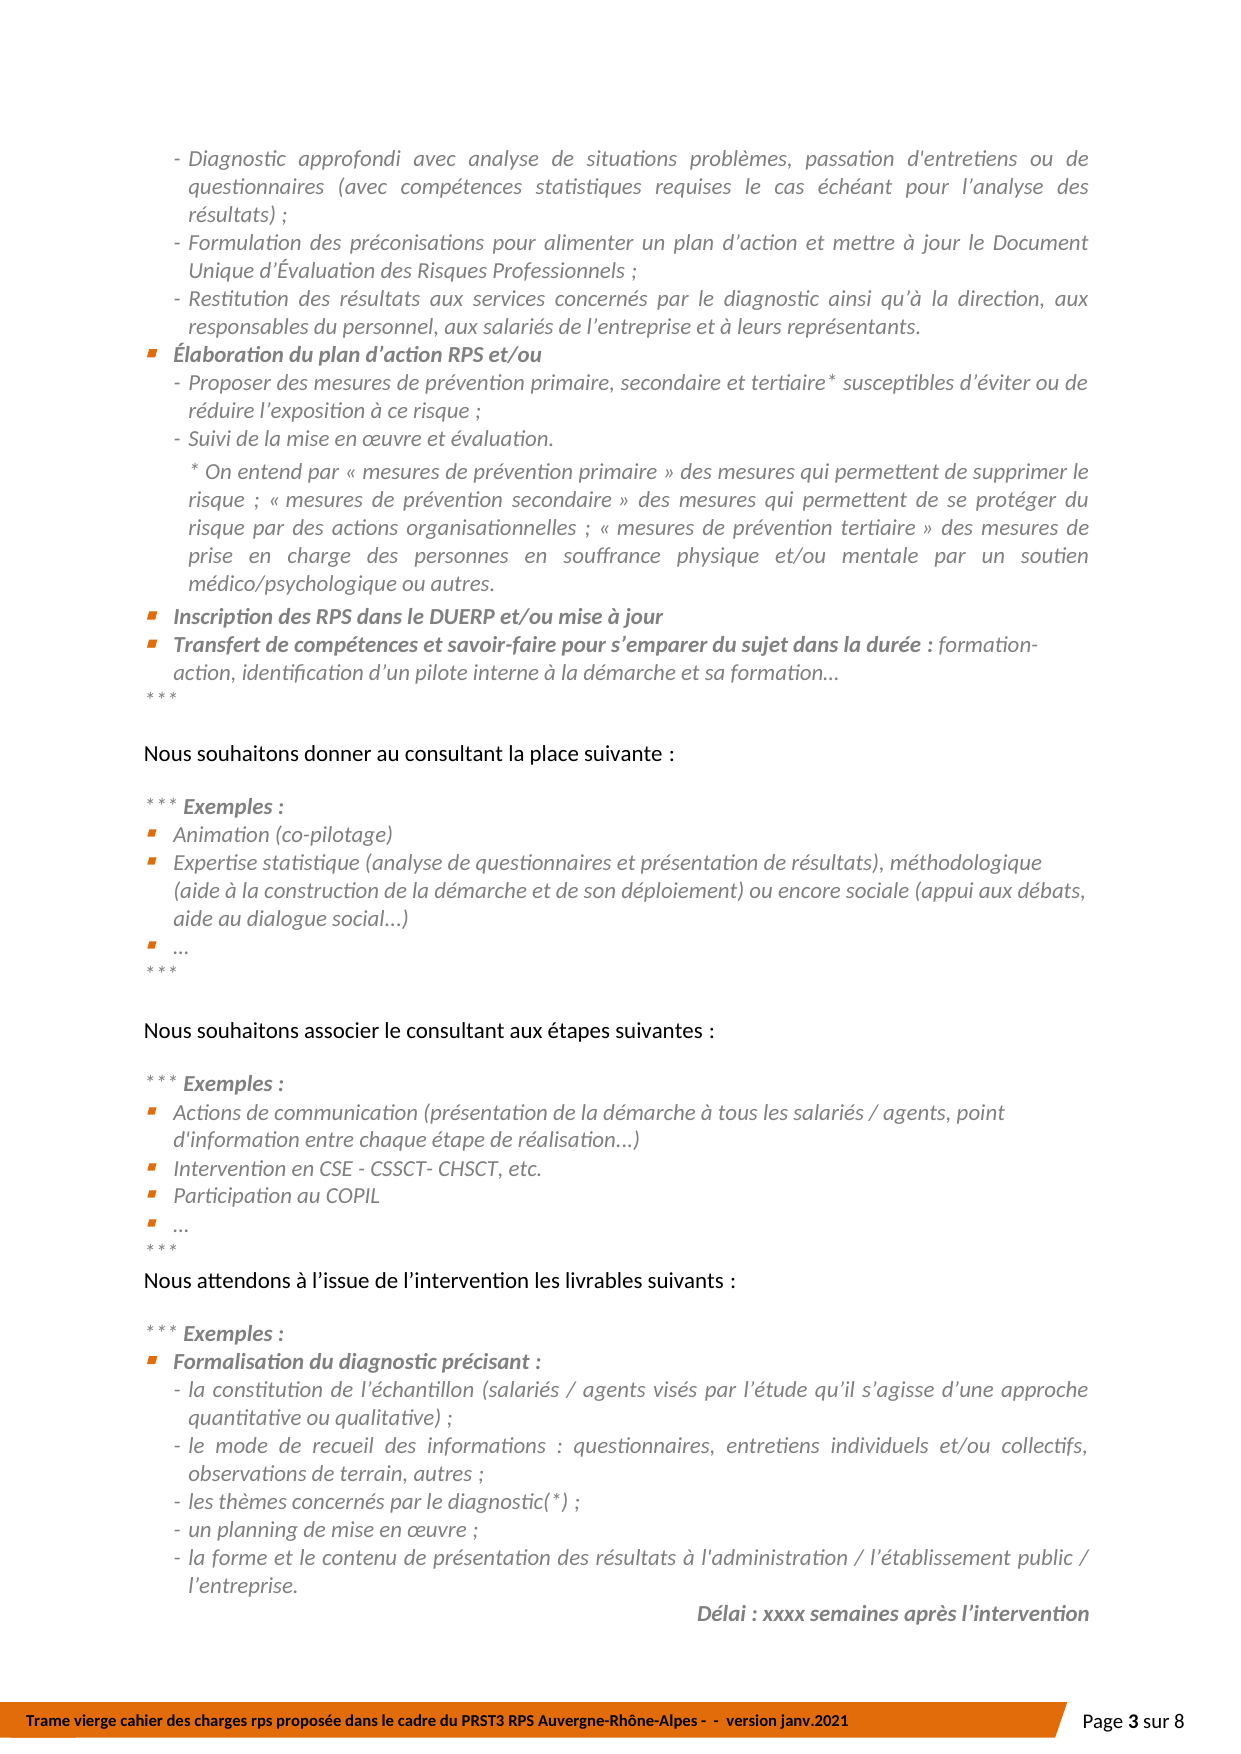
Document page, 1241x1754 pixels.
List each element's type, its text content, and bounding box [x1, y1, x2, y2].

list Expertise statistique (analyse de questionnaires et présentation de résultats), méthodologique (aide à la construction de la démarche et de son déploiement) ou encore sociale (appui aux débats, aide au dialogue social...) [144, 848, 1090, 932]
text *** Exemples : [144, 792, 1063, 820]
list Animation (co-pilotage) [144, 820, 1090, 848]
text Nous attendons à l’issue de l’intervention les livrables suivants : [144, 1266, 1063, 1294]
text *** Exemples : [144, 1069, 1090, 1098]
list … [144, 932, 1090, 961]
list Inscription des RPS dans le DUERP et/ou mise à jour [144, 602, 1090, 630]
list les thèmes concernés par le diagnostic(*) ; [173, 1487, 1090, 1515]
text *** [144, 1238, 1063, 1266]
list Participation au COPIL [144, 1182, 1090, 1210]
text Nous souhaitons donner au consultant la place suivante : [144, 739, 1063, 767]
list Formalisation du diagnostic précisant : [144, 1347, 1090, 1375]
list Suivi de la mise en œuvre et évaluation. [173, 424, 1090, 452]
text Délai : xxxx semaines après l’intervention [144, 1599, 1090, 1627]
list Formulation des préconisations pour alimenter un plan d’action et mettre à jour le Document Unique d’Évaluation des Risques Professionnels ; [173, 228, 1090, 284]
list Diagnostic approfondi avec analyse de situations problèmes, passation d'entretiens ou de questionnaires (avec compétences statistiques requises le cas échéant pour l’analyse des résultats) ; [173, 144, 1090, 228]
text *** Exemples : [144, 1319, 1090, 1347]
text *** [144, 961, 1063, 988]
list Proposer des mesures de prévention primaire, secondaire et tertiaire* susceptibles d’éviter ou de réduire l’exposition à ce risque ; [173, 368, 1090, 424]
list … [144, 1210, 1090, 1238]
list Actions de communication (présentation de la démarche à tous les salariés / agents, point d'information entre chaque étape de réalisation...) [144, 1098, 1090, 1154]
list Intervention en CSE - CSSCT- CHSCT, etc. [144, 1154, 1090, 1182]
list Élaboration du plan d’action RPS et/ou [144, 340, 1090, 368]
list un planning de mise en œuvre ; [173, 1515, 1090, 1543]
list Restitution des résultats aux services concernés par le diagnostic ainsi qu’à la direction, aux responsables du personnel, aux salariés de l’entreprise et à leurs représentants. [173, 284, 1090, 340]
list la forme et le contenu de présentation des résultats à l'administration / l’établissement public / l’entreprise. [173, 1543, 1090, 1599]
text Nous souhaitons associer le consultant aux étapes suivantes : [144, 1017, 1063, 1044]
text *** [144, 686, 1063, 714]
list le mode de recueil des informations : questionnaires, entretiens individuels et/ou collectifs, observations de terrain, autres ; [173, 1431, 1090, 1487]
list * On entend par « mesures de prévention primaire » des mesures qui permettent de supprimer le risque ; « mesures de prévention secondaire » des mesures qui permettent de se protéger du risque par des actions organisationnelles ; « mesures de prévention tertiaire » des mesures de prise en charge des personnes en souffrance physique et/ou mentale par un soutien médico/psychologique ou autres. [188, 457, 1090, 597]
list la constitution de l’échantillon (salariés / agents visés par l’étude qu’il s’agisse d’une approche quantitative ou qualitative) ; [173, 1375, 1090, 1431]
list Transfert de compétences et savoir-faire pour s’emparer du sujet dans la durée : formation-action, identification d’un pilote interne à la démarche et sa formation… [144, 630, 1090, 686]
